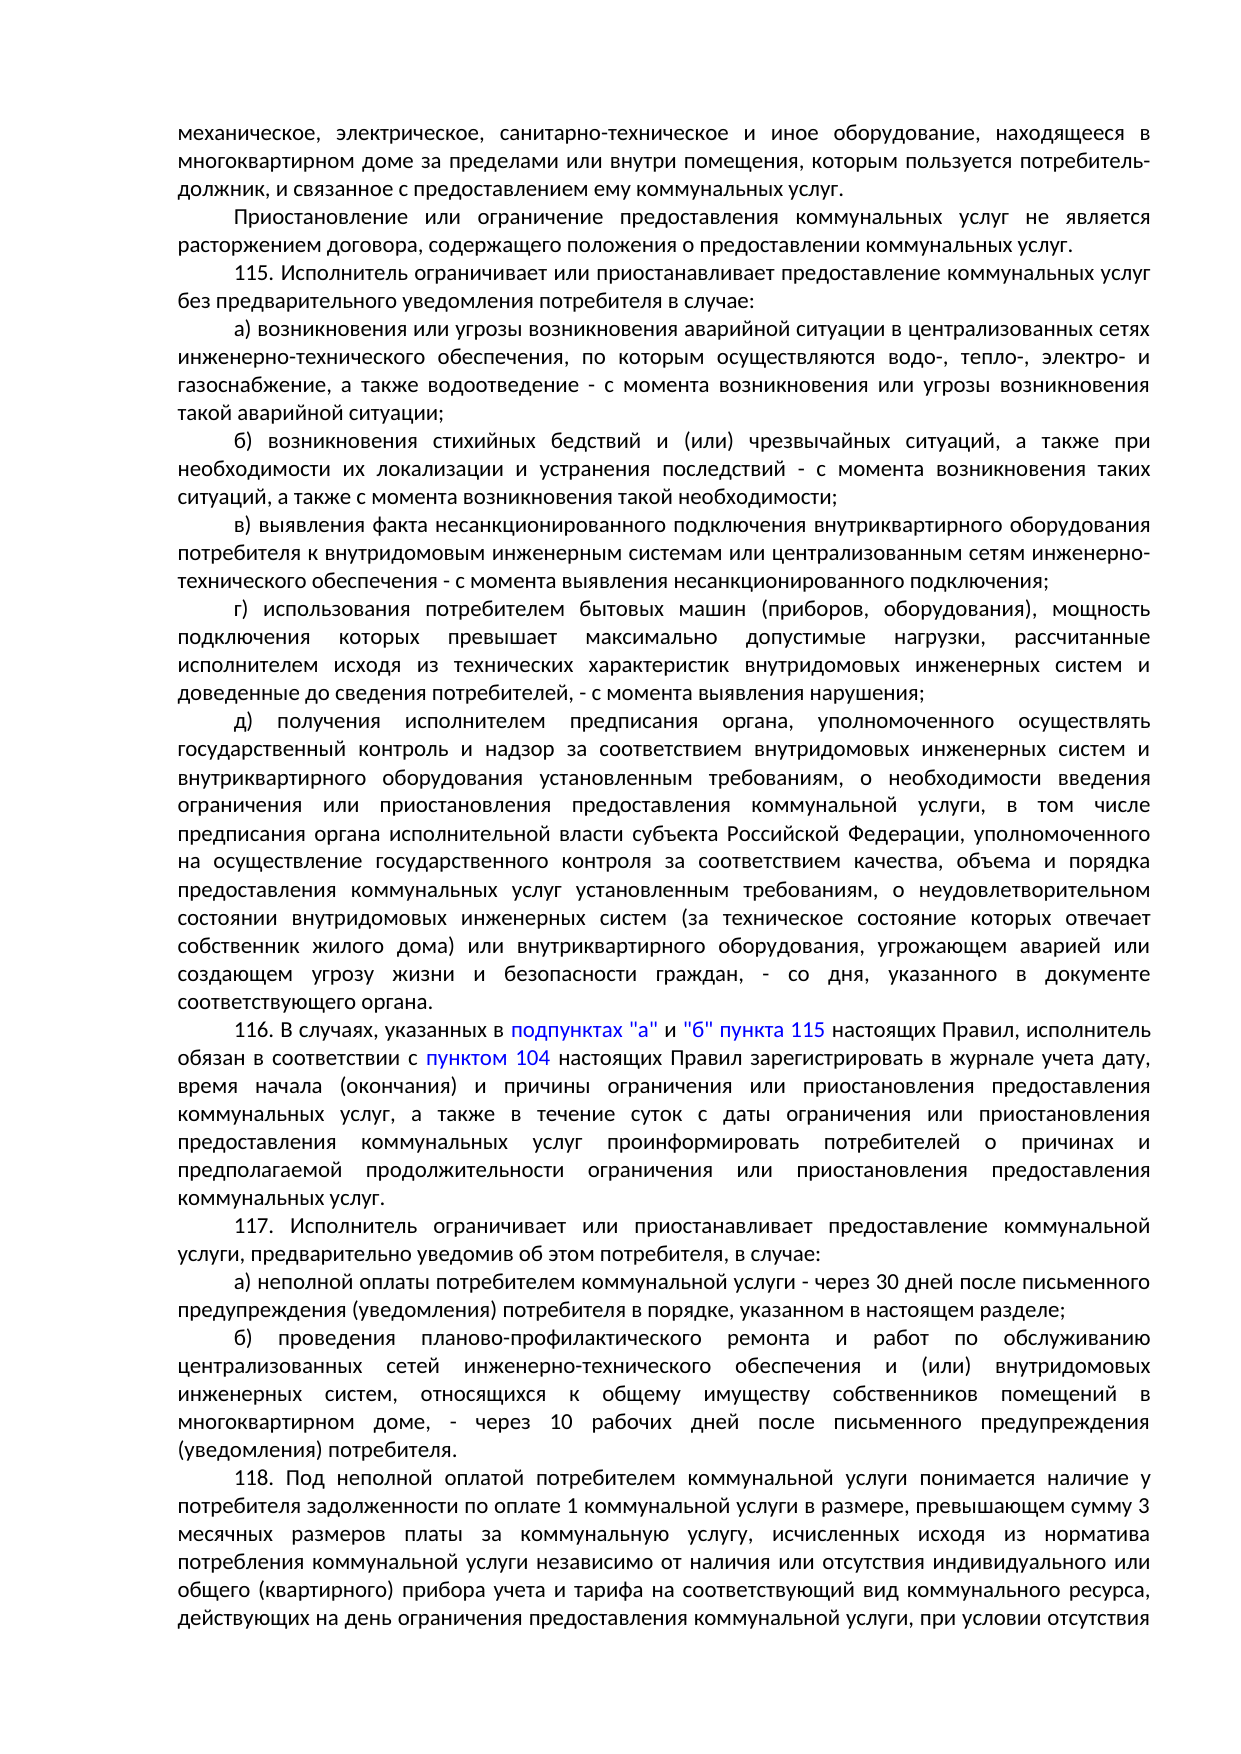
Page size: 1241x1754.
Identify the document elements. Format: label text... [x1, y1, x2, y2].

text а) возникновения или угрозы возникновения аварийной ситуации в централизованных сетях инженерно-технического обеспечения, по которым осуществляются водо-, тепло-, электро- и газоснабжение, а также водоотведение - с момента возникновения или угрозы возникновения такой аварийной ситуации; [177, 314, 1152, 426]
text 115. Исполнитель ограничивает или приостанавливает предоставление коммунальных услуг без предварительного уведомления потребителя в случае: [177, 258, 1152, 314]
text д) получения исполнителем предписания органа, уполномоченного осуществлять государственный контроль и надзор за соответствием внутридомовых инженерных систем и внутриквартирного оборудования установленным требованиям, о необходимости введения ограничения или приостановления предоставления коммунальной услуги, в том числе предписания органа исполнительной власти субъекта Российской Федерации, уполномоченного на осуществление государственного контроля за соответствием качества, объема и порядка предоставления коммунальных услуг установленным требованиям, о неудовлетворительном состоянии внутридомовых инженерных систем (за техническое состояние которых отвечает собственник жилого дома) или внутриквартирного оборудования, угрожающем аварией или создающем угрозу жизни и безопасности граждан, - со дня, указанного в документе соответствующего органа. [177, 707, 1152, 1015]
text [177, 118, 1152, 202]
text б) проведения планово-профилактического ремонта и работ по обслуживанию централизованных сетей инженерно-технического обеспечения и (или) внутридомовых инженерных систем, относящихся к общему имуществу собственников помещений в многоквартирном доме, - через 10 рабочих дней после письменного предупреждения (уведомления) потребителя. [177, 1323, 1152, 1463]
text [177, 1463, 1152, 1631]
text а) неполной оплаты потребителем коммунальной услуги - через 30 дней после письменного предупреждения (уведомления) потребителя в порядке, указанном в настоящем разделе; [177, 1267, 1152, 1323]
text 116. В случаях, указанных в подпунктах "а" и "б" пункта 115 настоящих Правил, исполнитель обязан в соответствии с пунктом 104 настоящих Правил зарегистрировать в журнале учета дату, время начала (окончания) и причины ограничения или приостановления предоставления коммунальных услуг, а также в течение суток с даты ограничения или приостановления предоставления коммунальных услуг проинформировать потребителей о причинах и предполагаемой продолжительности ограничения или приостановления предоставления коммунальных услуг. [177, 1015, 1152, 1211]
text в) выявления факта несанкционированного подключения внутриквартирного оборудования потребителя к внутридомовым инженерным системам или централизованным сетям инженерно-технического обеспечения - с момента выявления несанкционированного подключения; [177, 510, 1152, 594]
text 117. Исполнитель ограничивает или приостанавливает предоставление коммунальной услуги, предварительно уведомив об этом потребителя, в случае: [177, 1211, 1152, 1267]
text б) возникновения стихийных бедствий и (или) чрезвычайных ситуаций, а также при необходимости их локализации и устранения последствий - с момента возникновения таких ситуаций, а также с момента возникновения такой необходимости; [177, 426, 1152, 510]
text Приостановление или ограничение предоставления коммунальных услуг не является расторжением договора, содержащего положения о предоставлении коммунальных услуг. [177, 202, 1152, 258]
text г) использования потребителем бытовых машин (приборов, оборудования), мощность подключения которых превышает максимально допустимые нагрузки, рассчитанные исполнителем исходя из технических характеристик внутридомовых инженерных систем и доведенные до сведения потребителей, - с момента выявления нарушения; [177, 594, 1152, 707]
